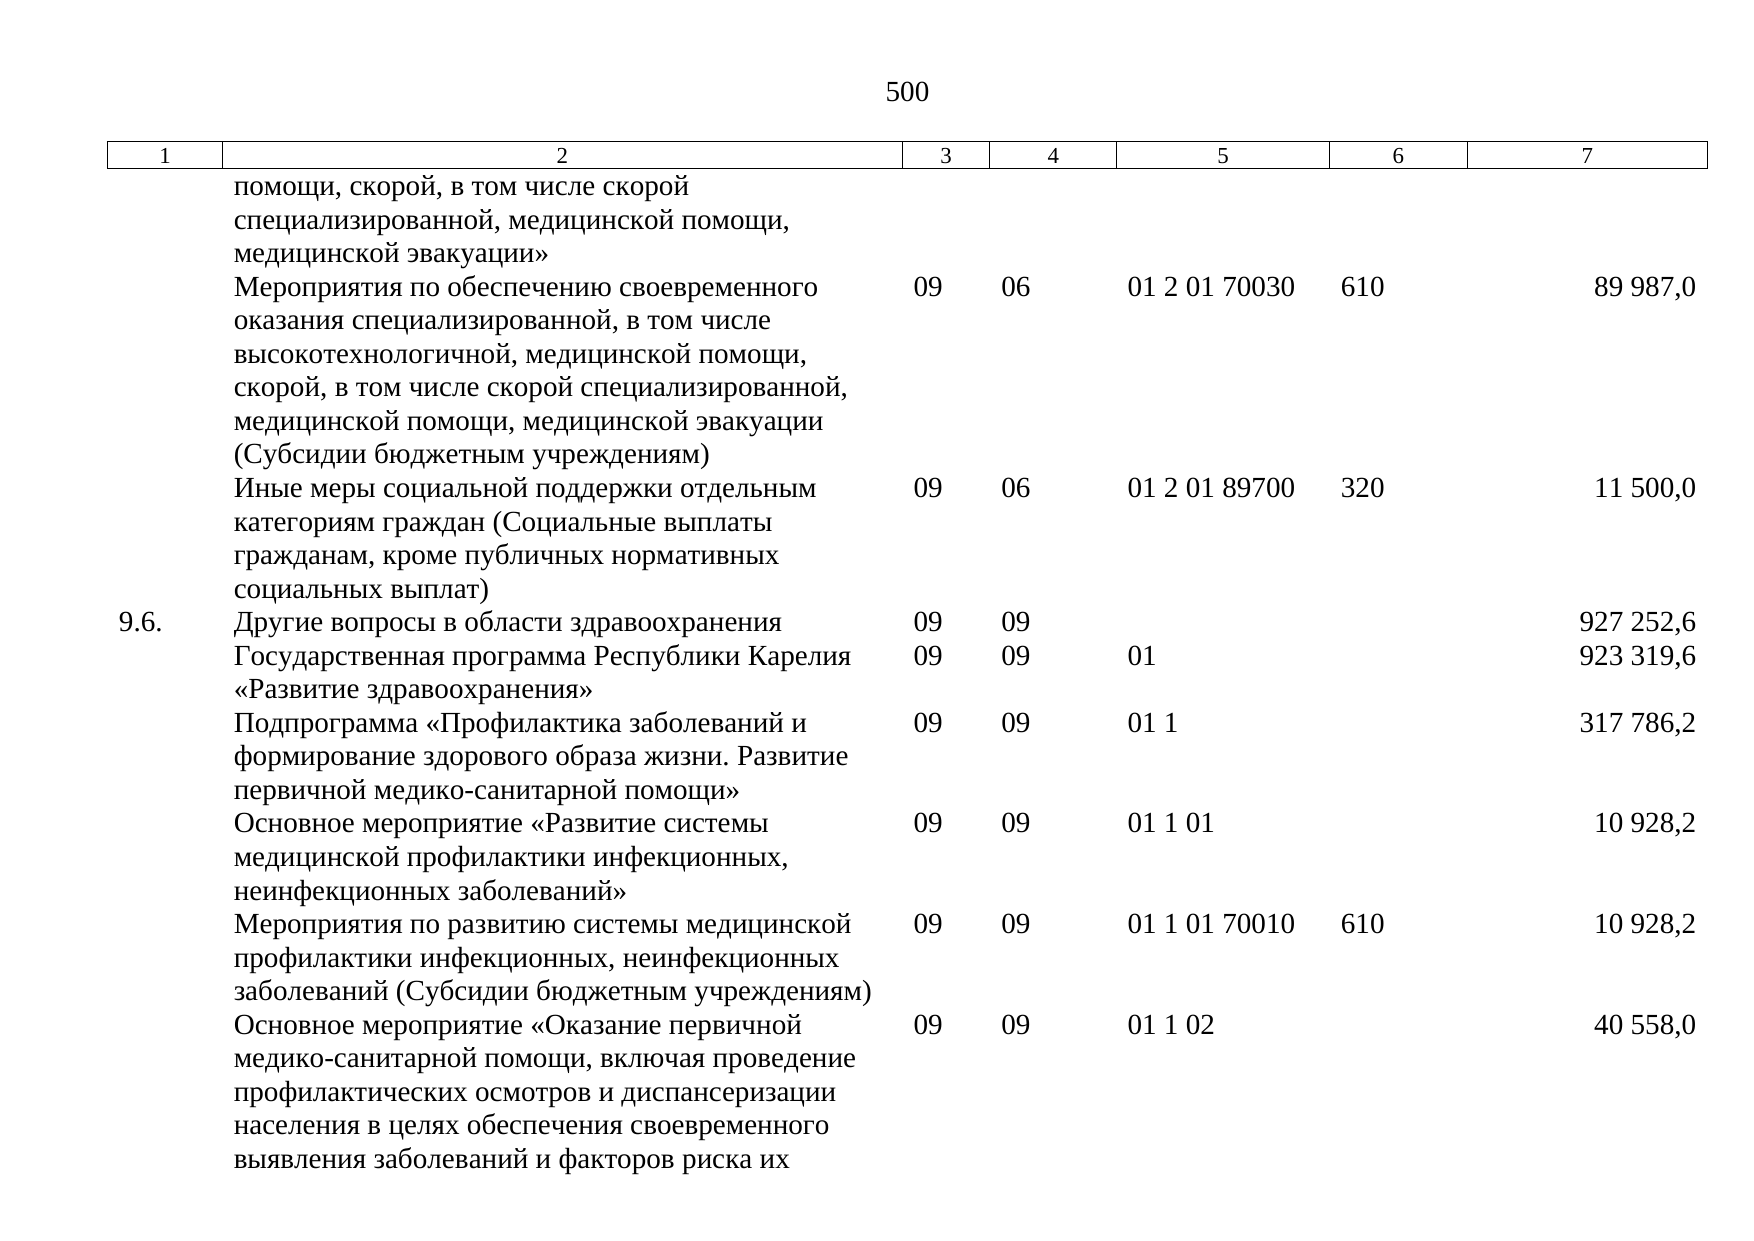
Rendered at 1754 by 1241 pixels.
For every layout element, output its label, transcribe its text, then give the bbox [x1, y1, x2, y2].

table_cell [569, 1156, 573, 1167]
table_header 2 [223, 142, 902, 168]
table_header 4 [990, 142, 1116, 168]
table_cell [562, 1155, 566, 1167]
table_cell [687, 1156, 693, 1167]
table_header 6 [1330, 142, 1467, 168]
table_header 5 [1117, 142, 1329, 168]
table_header 7 [1468, 142, 1707, 168]
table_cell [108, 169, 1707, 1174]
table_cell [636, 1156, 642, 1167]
table_header 1 [108, 142, 222, 168]
table_header 3 [903, 142, 989, 168]
